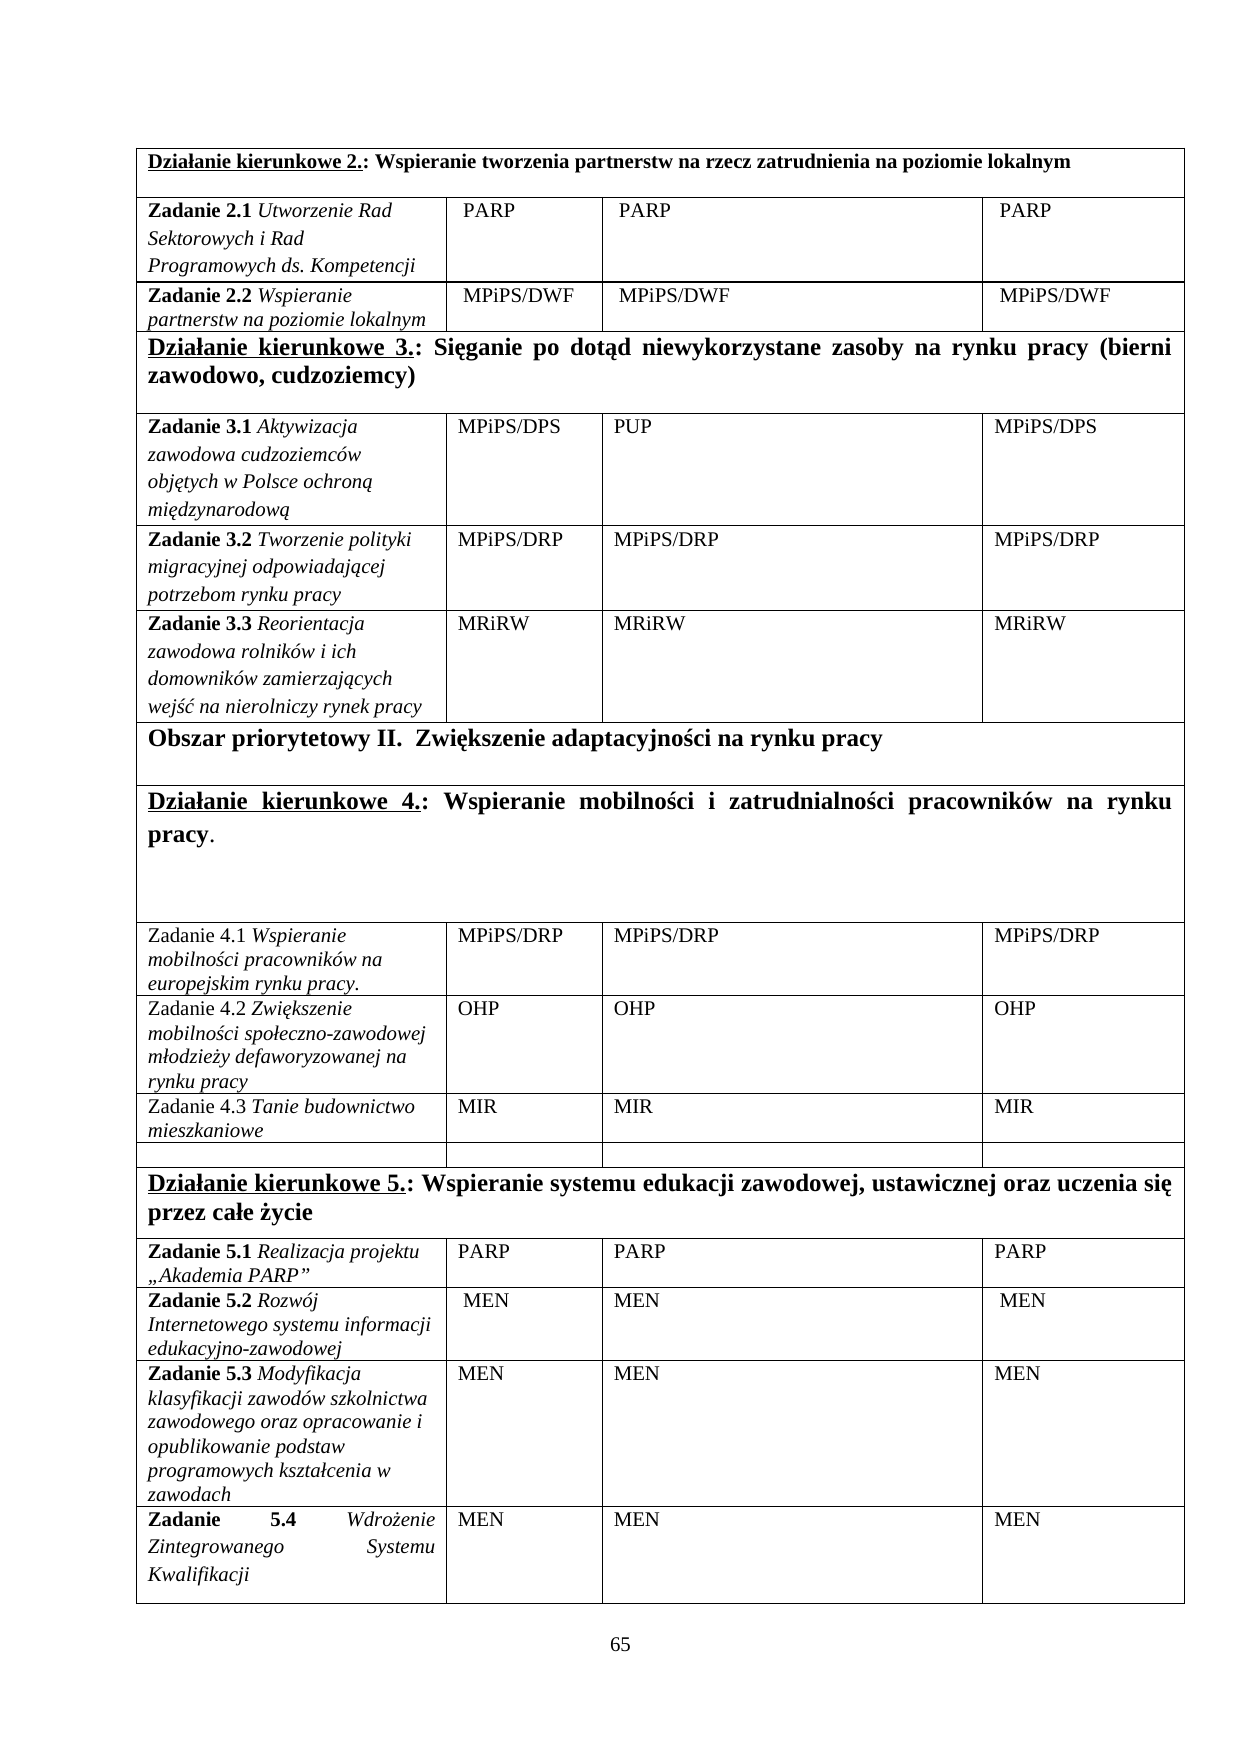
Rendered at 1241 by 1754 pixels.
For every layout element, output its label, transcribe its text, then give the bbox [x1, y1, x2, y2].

table_cell MPiPS/DRP [603, 526, 982, 610]
table_cell MEN [983, 1507, 1184, 1603]
table_cell Zadanie 2.2 Wspieranie partnerstw na poziomie lokalnym [137, 283, 446, 331]
table_cell [137, 1143, 446, 1167]
table_cell [983, 1143, 1184, 1167]
table_cell MIR [983, 1094, 1184, 1142]
table_cell PARP [983, 198, 1184, 281]
table_cell OHP [603, 996, 982, 1093]
table_cell OHP [447, 996, 602, 1093]
table_cell MIR [603, 1094, 982, 1142]
table_cell MPiPS/DWF [603, 283, 982, 331]
table_cell Zadanie 4.1 Wspieranie mobilności pracowników na europejskim rynku pracy. [137, 923, 446, 995]
table_cell PARP [983, 1239, 1184, 1287]
table_cell MEN [447, 1361, 602, 1506]
table_cell Obszar priorytetowy II. Zwiększenie adaptacyjności na rynku pracy [137, 723, 1184, 785]
table_cell MPiPS/DRP [603, 923, 982, 995]
table_cell Zadanie 3.2 Tworzenie polityki migracyjnej odpowiadającej potrzebom rynku pracy [137, 526, 446, 610]
table_cell MPiPS/DPS [983, 414, 1184, 525]
table_cell MEN [983, 1288, 1184, 1360]
table_cell [603, 1143, 982, 1167]
table_cell MPiPS/DRP [983, 526, 1184, 610]
table_cell Zadanie 5.1 Realizacja projektu „Akademia PARP” [137, 1239, 446, 1287]
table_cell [137, 1507, 446, 1603]
table_cell Zadanie 3.3 Reorientacja zawodowa rolników i ich domowników zamierzających wejść na nierolniczy rynek pracy [137, 611, 446, 722]
table_cell MEN [603, 1507, 982, 1603]
table_cell MEN [447, 1507, 602, 1603]
table_cell MEN [603, 1288, 982, 1360]
table_cell MEN [603, 1361, 982, 1506]
table_cell PARP [603, 198, 982, 281]
table_cell Zadanie 4.3 Tanie budownictwo mieszkaniowe [137, 1094, 446, 1142]
table_cell Zadanie 5.2 Rozwój Internetowego systemu informacji edukacyjno-zawodowej [137, 1288, 446, 1360]
table_cell PUP [603, 414, 982, 525]
table_cell MPiPS/DWF [447, 283, 602, 331]
table_cell MRiRW [603, 611, 982, 722]
table_cell PARP [603, 1239, 982, 1287]
table_cell MIR [447, 1094, 602, 1142]
table_cell MPiPS/DRP [447, 526, 602, 610]
table_cell Działanie kierunkowe 2.: Wspieranie tworzenia partnerstw na rzecz zatrudnienia na poziomie lokalnym [137, 149, 1184, 197]
table_cell MPiPS/DPS [447, 414, 602, 525]
table_cell Działanie kierunkowe 3.: Sięganie po dotąd niewykorzystane zasoby na rynku pracy (bierni zawodowo, cudzoziemcy) [137, 332, 1184, 413]
table_cell PARP [447, 1239, 602, 1287]
table_cell PARP [447, 198, 602, 281]
table_cell MPiPS/DRP [983, 923, 1184, 995]
table_cell OHP [983, 996, 1184, 1093]
table_cell MEN [983, 1361, 1184, 1506]
table_cell Działanie kierunkowe 4.: Wspieranie mobilności i zatrudnialności pracowników na rynku pracy. [137, 786, 1184, 922]
table_cell Zadanie 4.2 Zwiększenie mobilności społeczno-zawodowej młodzieży defaworyzowanej na rynku pracy [137, 996, 446, 1093]
table_cell [447, 1143, 602, 1167]
table_cell MRiRW [983, 611, 1184, 722]
table_cell Działanie kierunkowe 5.: Wspieranie systemu edukacji zawodowej, ustawicznej oraz uczenia się przez całe życie [137, 1168, 1184, 1238]
table_cell Zadanie 5.3 Modyfikacja klasyfikacji zawodów szkolnictwa zawodowego oraz opracowanie i opublikowanie podstaw programowych kształcenia w zawodach [137, 1361, 446, 1506]
table_cell MEN [447, 1288, 602, 1360]
table_cell MRiRW [447, 611, 602, 722]
table_cell MPiPS/DWF [983, 283, 1184, 331]
table_cell MPiPS/DRP [447, 923, 602, 995]
table_cell Zadanie 3.1 Aktywizacja zawodowa cudzoziemców objętych w Polsce ochroną międzynarodową [137, 414, 446, 525]
table_cell Zadanie 2.1 Utworzenie Rad Sektorowych i Rad Programowych ds. Kompetencji [137, 198, 446, 281]
